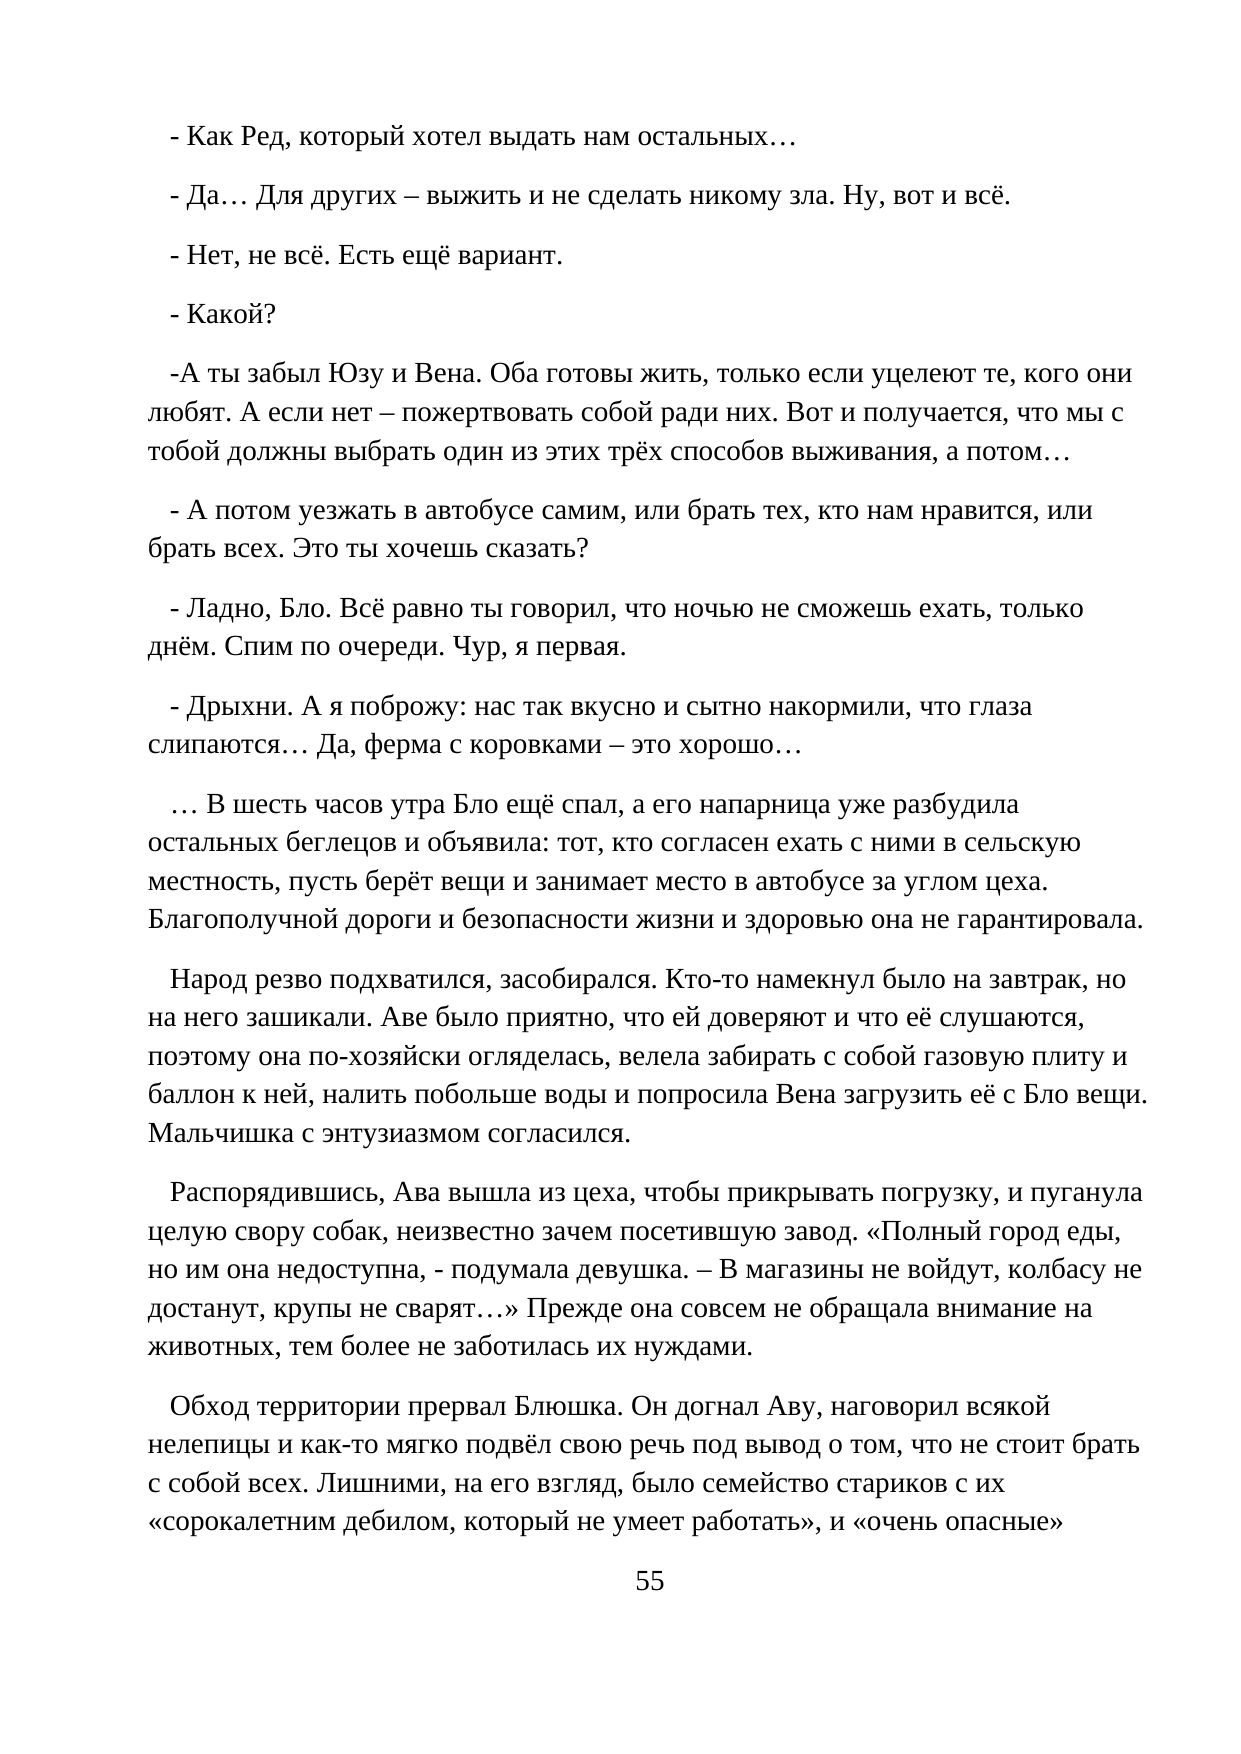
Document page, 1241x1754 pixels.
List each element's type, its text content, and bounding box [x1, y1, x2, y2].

text - Ладно, Бло. Всё равно ты говорил, что ночью не сможешь ехать, только днём. Спим по очереди. Чур, я первая. [148, 590, 1152, 662]
text - Как Ред, который хотел выдать нам остальных… [148, 118, 1152, 152]
text - А потом уезжать в автобусе самим, или брать тех, кто нам нравится, или брать всех. Это ты хочешь сказать? [148, 492, 1152, 564]
text Народ резво подхватился, засобирался. Кто-то намекнул было на завтрак, но на него зашикали. Аве было приятно, что ей доверяют и что её слушаются, поэтому она по-хозяйски огляделась, велела забирать с собой газовую плиту и баллон к ней, налить побольше воды и попросила Вена загрузить её с Бло вещи. Мальчишка с энтузиазмом согласился. [148, 961, 1152, 1148]
text 55 [148, 1563, 1152, 1596]
text Распорядившись, Ава вышла из цеха, чтобы прикрывать погрузку, и пуганула целую свору собак, неизвестно зачем посетившую завод. «Полный город еды, но им она недоступна, - подумала девушка. – В магазины не войдут, колбасу не достанут, крупы не сварят…» Прежде она совсем не обращала внимание на животных, тем более не заботилась их нуждами. [148, 1174, 1152, 1362]
text - Нет, не всё. Есть ещё вариант. [148, 237, 1152, 270]
text -А ты забыл Юзу и Вена. Оба готовы жить, только если уцелеют те, кого они любят. А если нет – пожертвовать собой ради них. Вот и получается, что мы с тобой должны выбрать один из этих трёх способов выживания, а потом… [148, 356, 1152, 466]
text - Какой? [148, 296, 1152, 330]
text … В шесть часов утра Бло ещё спал, а его напарница уже разбудила остальных беглецов и объявила: тот, кто согласен ехать с ними в сельскую местность, пусть берёт вещи и занимает место в автобусе за углом цеха. Благополучной дороги и безопасности жизни и здоровью она не гарантировала. [148, 786, 1152, 935]
text Обход территории прервал Блюшка. Он догнал Аву, наговорил всякой нелепицы и как-то мягко подвёл свою речь под вывод о том, что не стоит брать с собой всех. Лишними, на его взгляд, было семейство стариков с их «сорокалетним дебилом, который не умеет работать», и «очень опасные» [148, 1388, 1152, 1537]
text - Дрыхни. А я поброжу: нас так вкусно и сытно накормили, что глаза слипаются… Да, ферма с коровками – это хорошо… [148, 688, 1152, 760]
text - Да… Для других – выжить и не сделать никому зла. Ну, вот и всё. [148, 177, 1152, 211]
